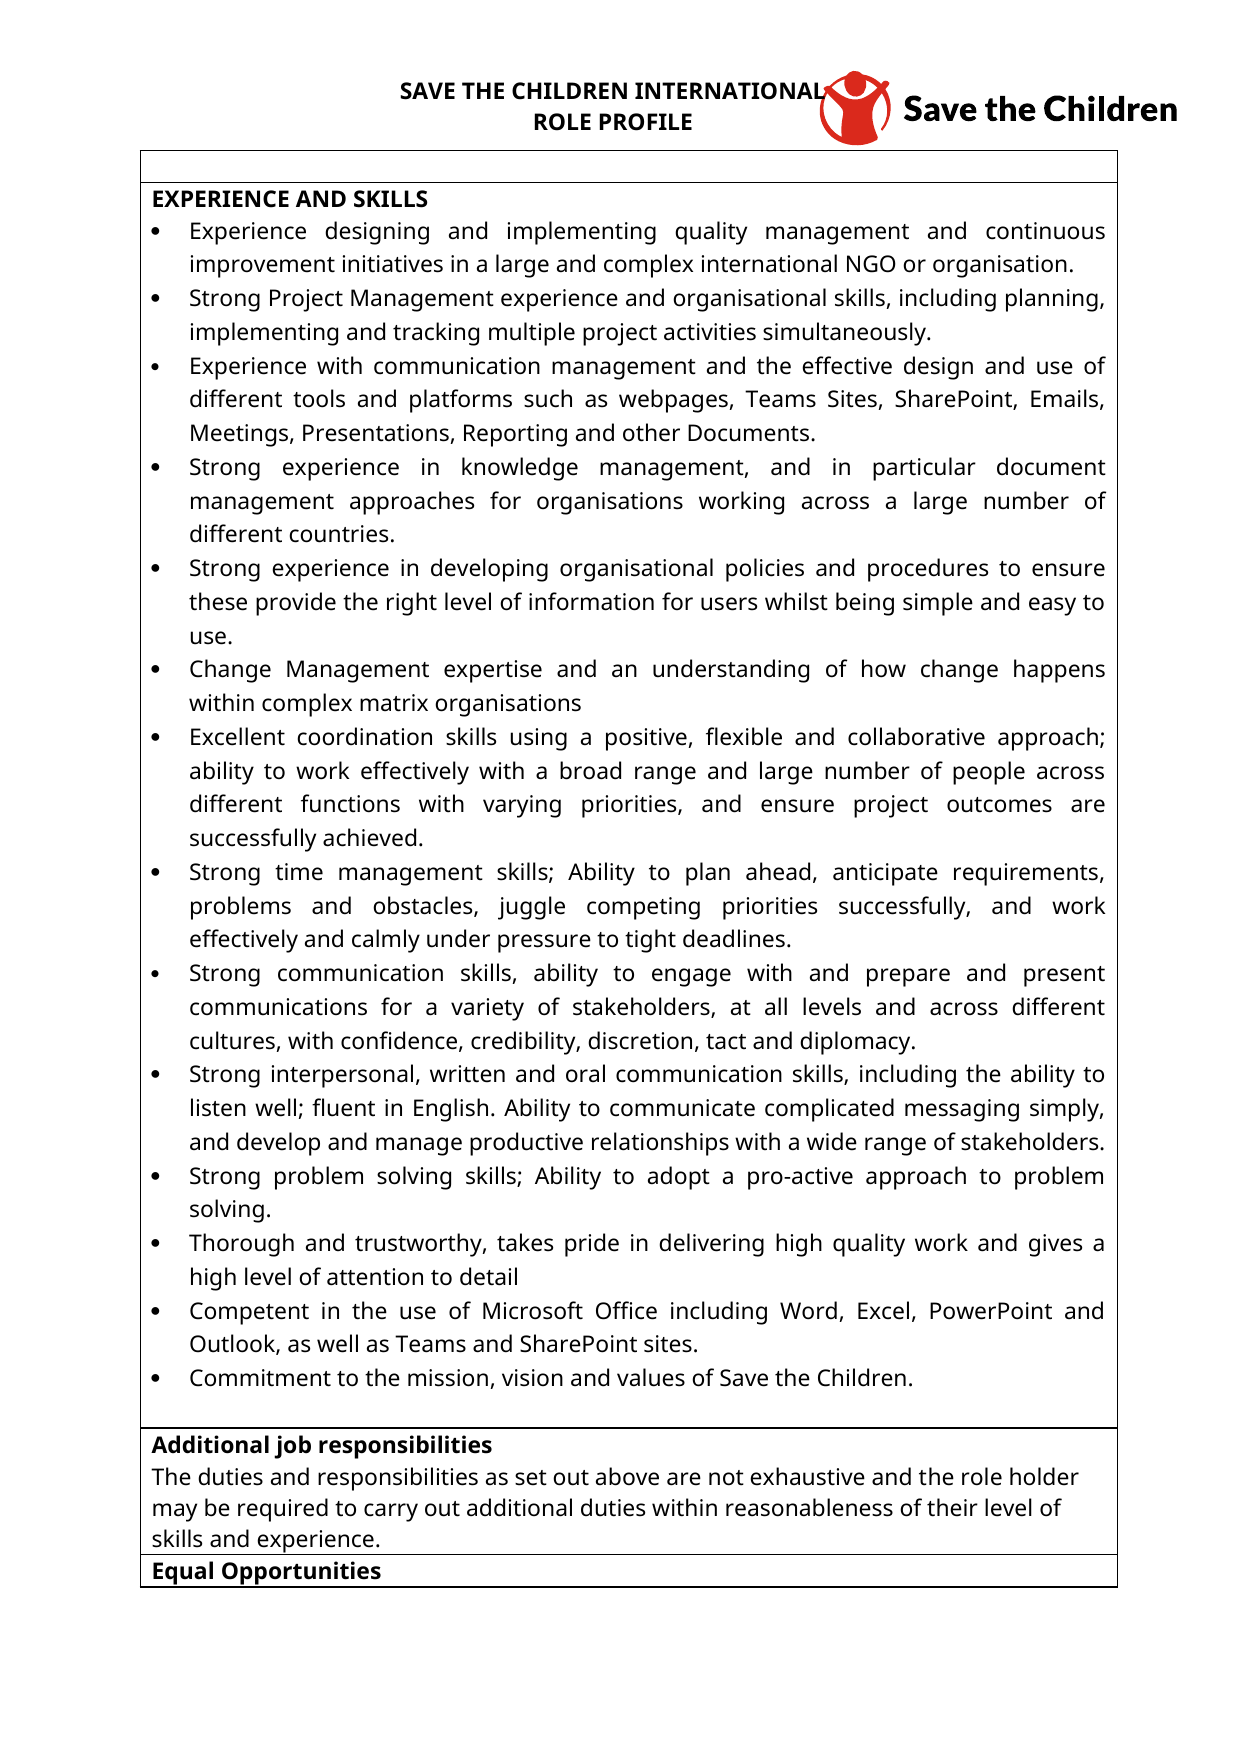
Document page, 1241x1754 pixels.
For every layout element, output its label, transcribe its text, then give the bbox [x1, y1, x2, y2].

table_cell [141, 151, 1117, 182]
table_cell Additional job responsibilities The duties and responsibilities as set out above are not exhaustive and the role holder may be required to carry out additional duties within reasonableness of their level of skills and experience. [141, 1429, 1117, 1554]
table_cell EXPERIENCE AND SKILLS Experience designing and implementing quality management and continuous improvement initiatives in a large and complex international NGO or organisation. Strong Project Management experience and organisational skills, including planning, implementing and tracking multiple project activities simultaneously. Experience with communication management and the effective design and use of different tools and platforms such as webpages, Teams Sites, SharePoint, Emails, Meetings, Presentations, Reporting and other Documents. Strong experience in knowledge management, and in particular document management approaches for organisations working across a large number of different countries. Strong experience in developing organisational policies and procedures to ensure these provide the right level of information for users whilst being simple and easy to use. Change Management expertise and an understanding of how change happens within complex matrix organisations Excellent coordination skills using a positive, flexible and collaborative approach; ability to work effectively with a broad range and large number of people across different functions with varying priorities, and ensure project outcomes are successfully achieved. Strong time management skills; Ability to plan ahead, anticipate requirements, problems and obstacles, juggle competing priorities successfully, and work effectively and calmly under pressure to tight deadlines. Strong communication skills, ability to engage with and prepare and present communications for a variety of stakeholders, at all levels and across different cultures, with confidence, credibility, discretion, tact and diplomacy. Strong interpersonal, written and oral communication skills, including the ability to listen well; fluent in English. Ability to communicate complicated messaging simply, and develop and manage productive relationships with a wide range of stakeholders. Strong problem solving skills; Ability to adopt a pro-active approach to problem solving. Thorough and trustworthy, takes pride in delivering high quality work and gives a high level of attention to detail Competent in the use of Microsoft Office including Word, Excel, PowerPoint and Outlook, as well as Teams and SharePoint sites. Commitment to the mission, vision and values of Save the Children. [141, 183, 1117, 1427]
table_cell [141, 1555, 1117, 1586]
